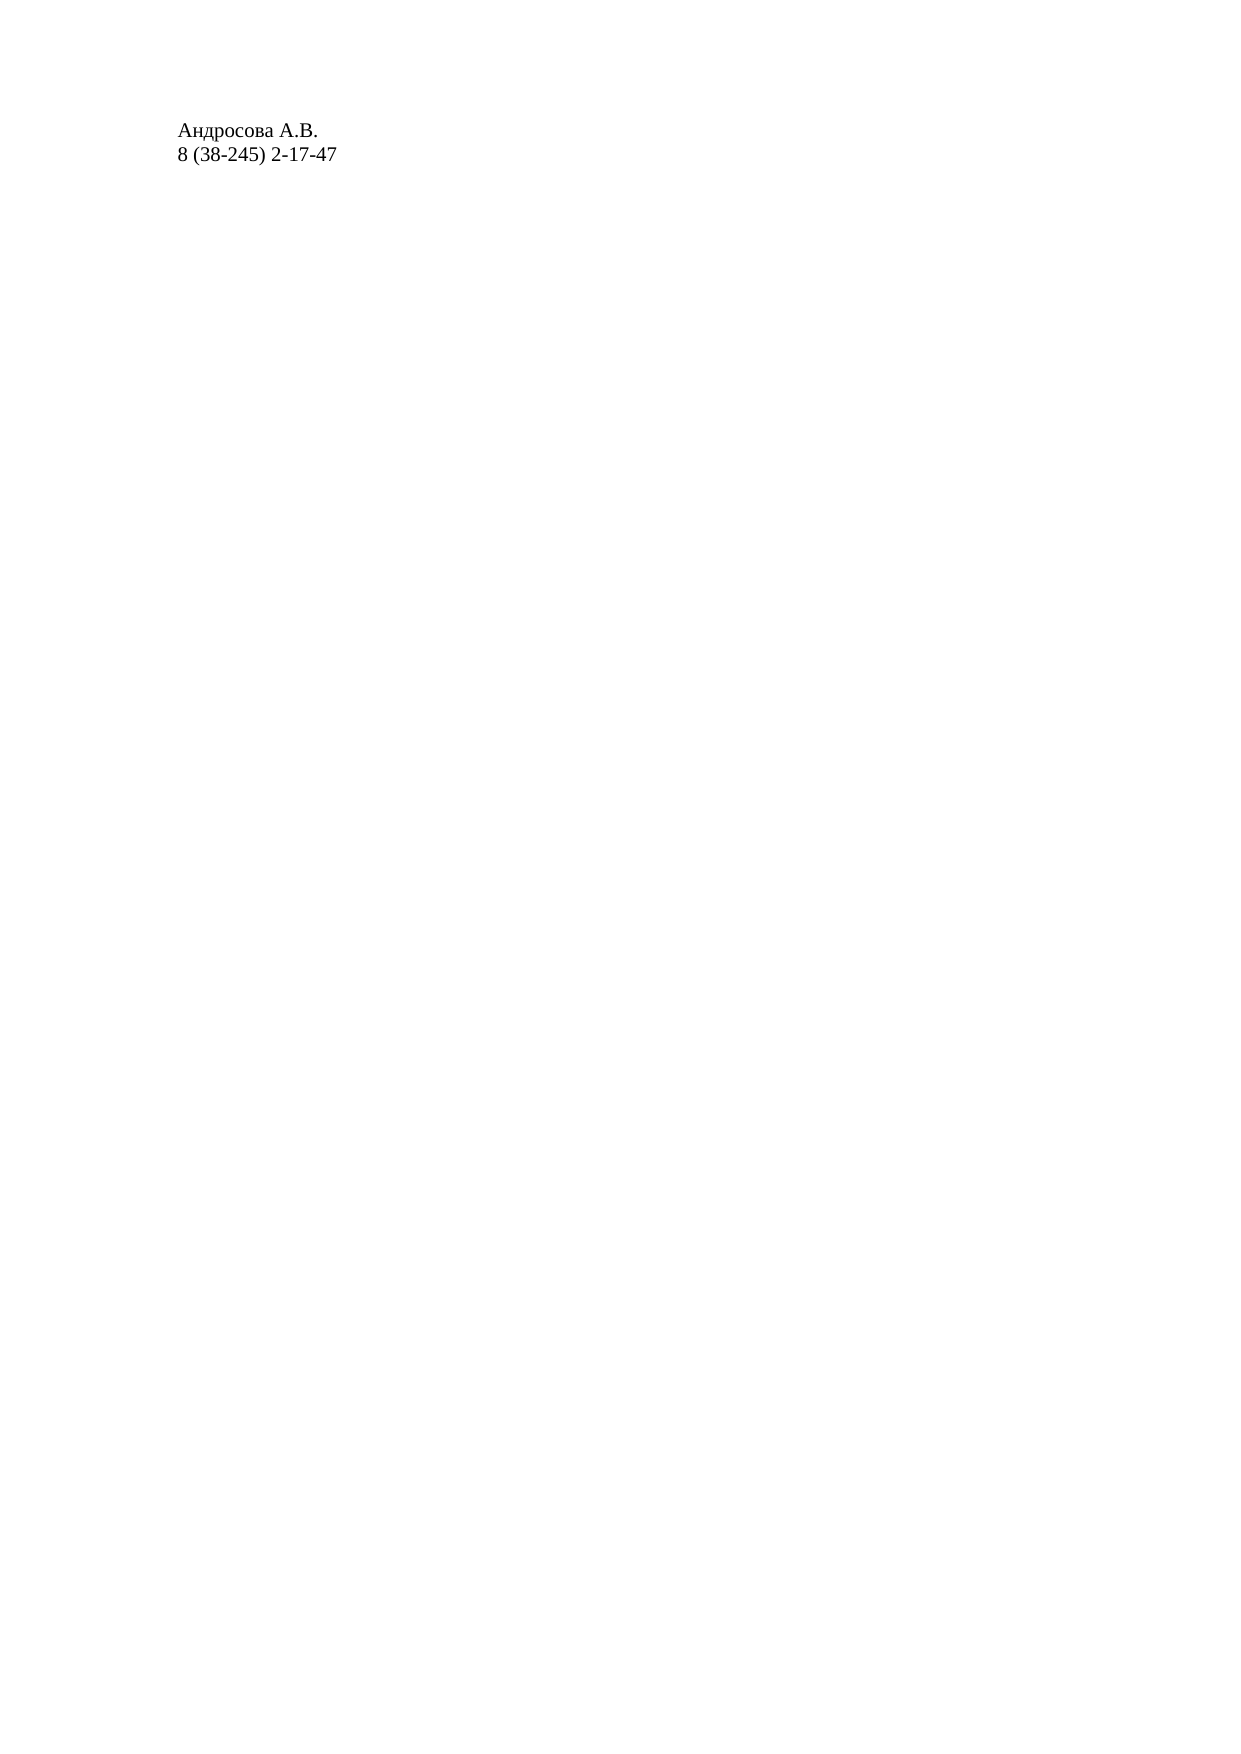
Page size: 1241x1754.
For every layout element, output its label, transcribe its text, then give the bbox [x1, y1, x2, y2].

text 8 (38-245) 2-17-47 [177, 142, 1181, 166]
text Андросова А.В. [177, 118, 1181, 142]
